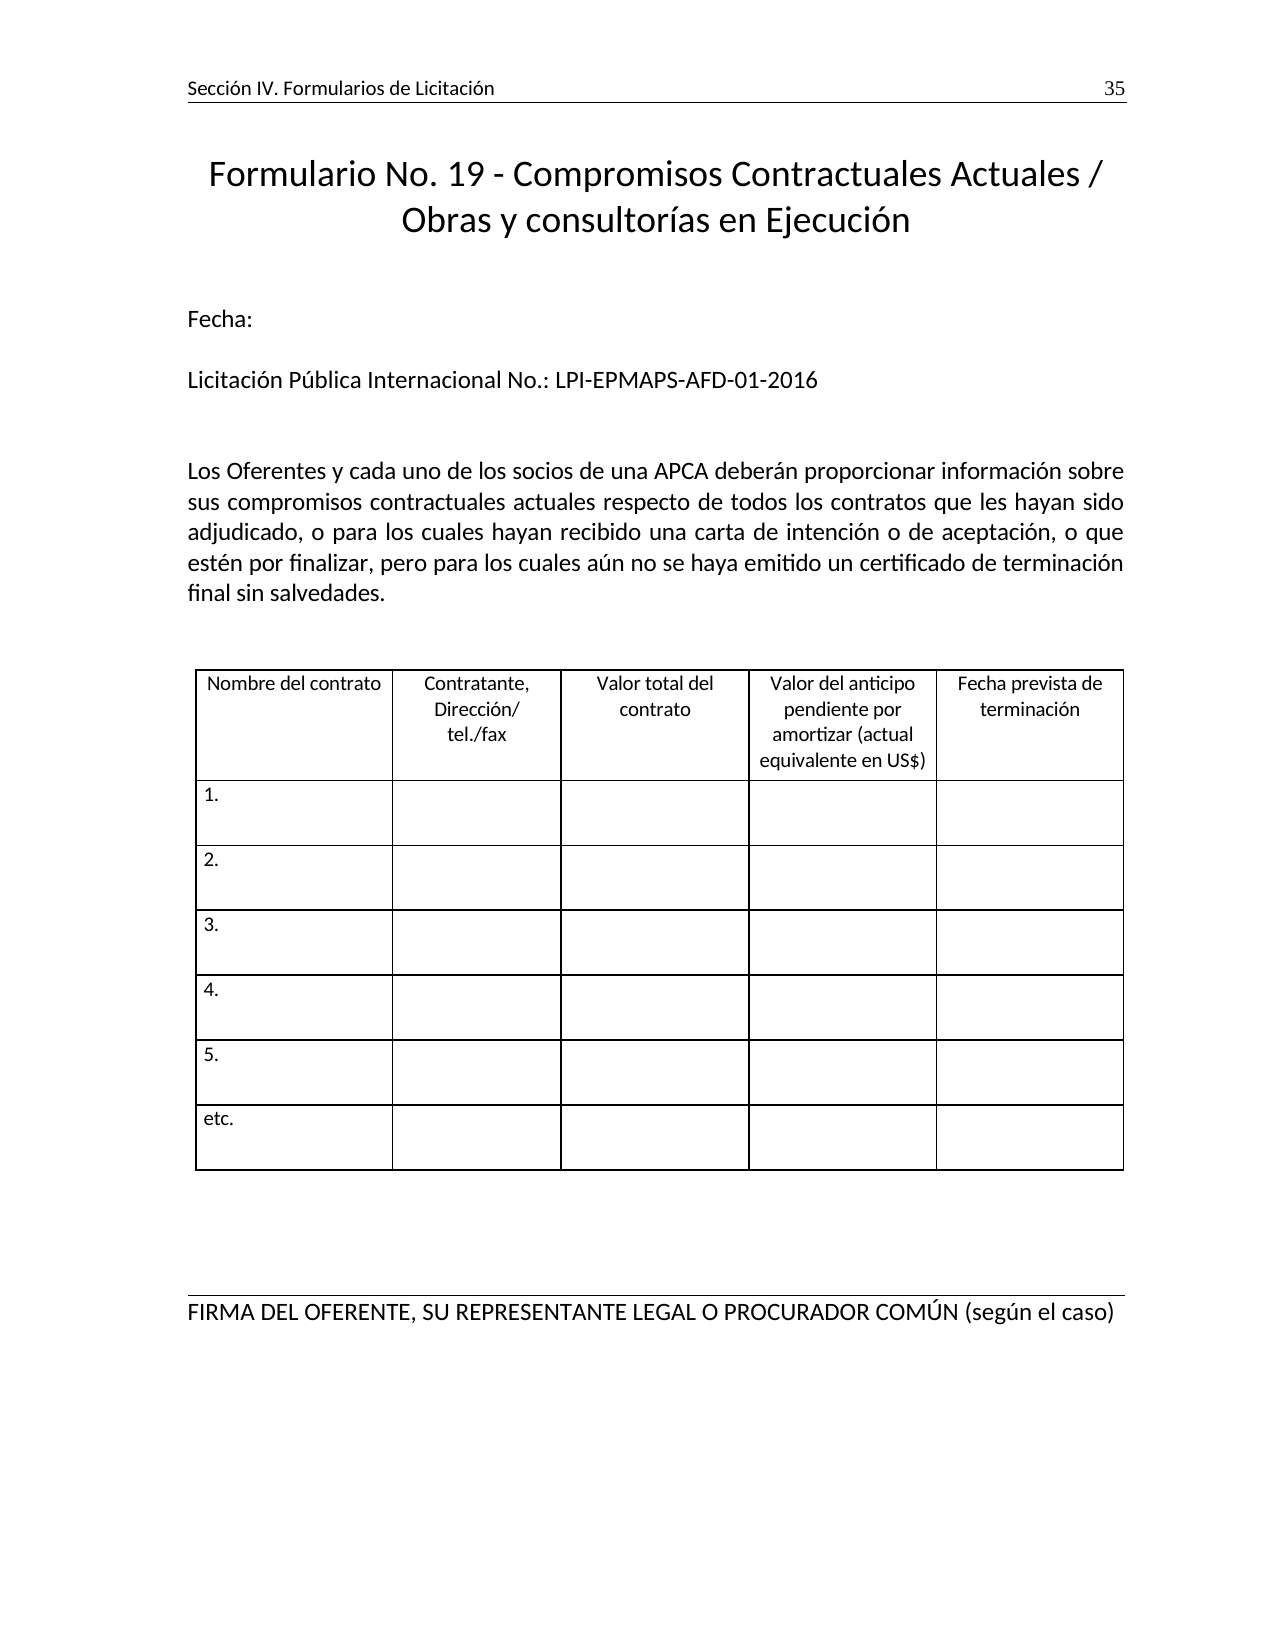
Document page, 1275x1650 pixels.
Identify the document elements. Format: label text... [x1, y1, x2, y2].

table_cell [750, 1041, 936, 1104]
table_cell [937, 781, 1123, 844]
text FIRMA DEL OFERENTE, SU REPRESENTANTE LEGAL O PROCURADOR COMÚN (según el caso) [187, 1296, 1167, 1327]
table_cell 3. [197, 911, 392, 974]
table_cell [562, 1106, 748, 1169]
table_cell [393, 976, 560, 1039]
table_header Valor total del contrato [562, 671, 748, 779]
table_cell [393, 911, 560, 974]
table_cell [750, 976, 936, 1039]
table_cell [937, 976, 1123, 1039]
table_header Valor del anticipo pendiente por amortizar (actual equivalente en US$) [750, 671, 936, 779]
table_cell [750, 1106, 936, 1169]
table_cell [393, 1106, 560, 1169]
table_header Nombre del contrato [197, 671, 392, 779]
table_cell 4. [197, 976, 392, 1039]
table_cell [750, 781, 936, 844]
table_cell etc. [197, 1106, 392, 1169]
table_cell 2. [197, 846, 392, 909]
table_cell [393, 781, 560, 844]
table_cell [937, 911, 1123, 974]
table_cell [562, 781, 748, 844]
table_cell [937, 846, 1123, 909]
table_cell 1. [197, 781, 392, 844]
table_cell 5. [197, 1041, 392, 1104]
text Fecha: [187, 303, 1125, 333]
table_header Fecha prevista de terminación [937, 671, 1123, 779]
table_cell [750, 911, 936, 974]
subtitle Formulario No. 19 - Compromisos Contractuales Actuales / Obras y consultorías en Ejecución [187, 150, 1125, 242]
text Los Oferentes y cada uno de los socios de una APCA deberán proporcionar información sobre sus compromisos contractuales actuales respecto de todos los contratos que les hayan sido adjudicado, o para los cuales hayan recibido una carta de intención o de aceptación, o que estén por finalizar, pero para los cuales aún no se haya emitido un certificado de terminación final sin salvedades. [187, 455, 1125, 608]
table_cell [562, 846, 748, 909]
text Licitación Pública Internacional No.: LPI-EPMAPS-AFD-01-2016 [187, 364, 1125, 394]
table_cell [562, 976, 748, 1039]
table_cell [562, 911, 748, 974]
table_cell [937, 1041, 1123, 1104]
table_cell [393, 1041, 560, 1104]
table_cell [393, 846, 560, 909]
table_cell [750, 846, 936, 909]
table_header Contratante, Dirección/ tel./fax [393, 671, 560, 779]
table_cell [937, 1106, 1123, 1169]
table_cell [562, 1041, 748, 1104]
